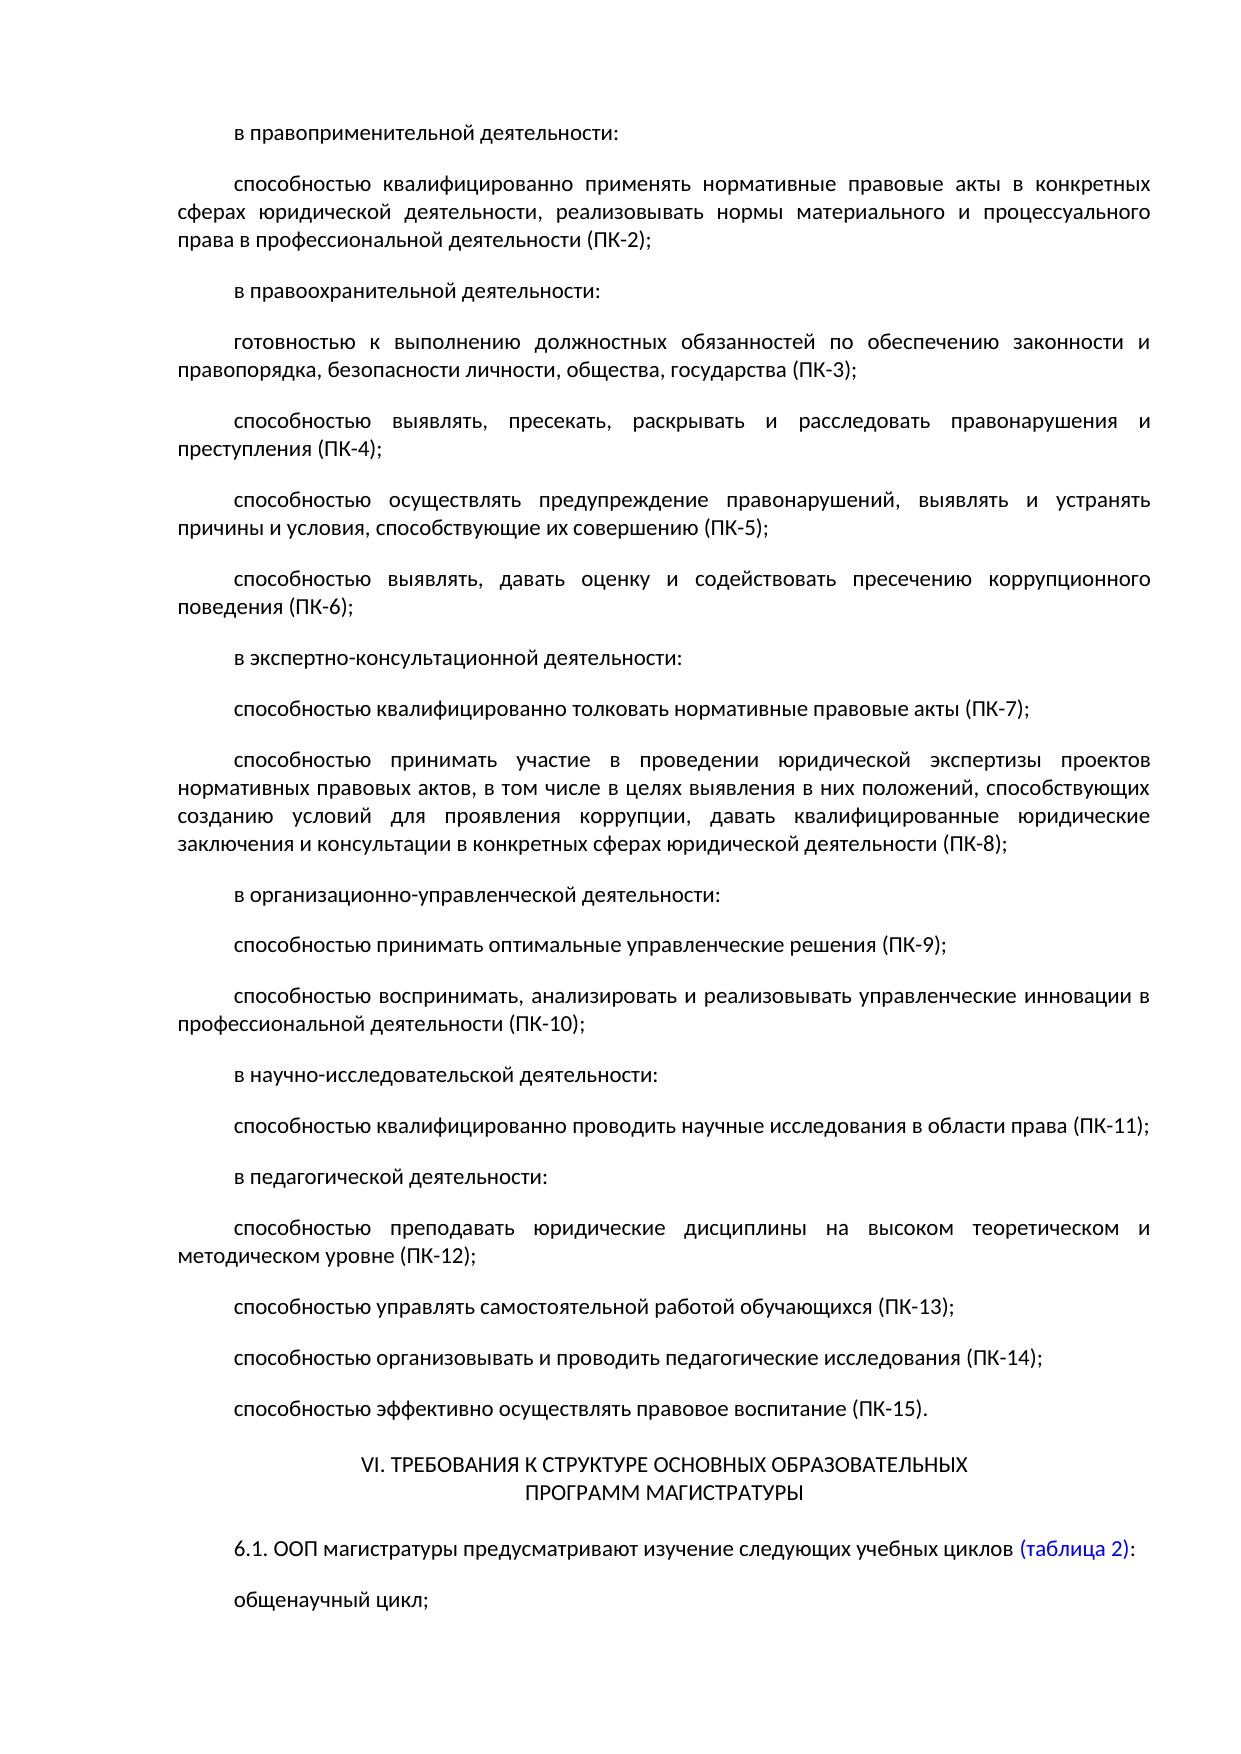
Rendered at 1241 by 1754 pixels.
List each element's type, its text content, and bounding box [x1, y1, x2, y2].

text способностью квалифицированно толковать нормативные правовые акты (ПК-7); [177, 694, 1152, 722]
text VI. ТРЕБОВАНИЯ К СТРУКТУРЕ ОСНОВНЫХ ОБРАЗОВАТЕЛЬНЫХ [177, 1450, 1152, 1478]
text 6.1. ООП магистратуры предусматривают изучение следующих учебных циклов (таблица 2): [177, 1534, 1152, 1562]
text общенаучный цикл; [177, 1585, 1152, 1613]
text способностью принимать оптимальные управленческие решения (ПК-9); [177, 931, 1152, 959]
text в организационно-управленческой деятельности: [177, 880, 1152, 908]
text способностью выявлять, давать оценку и содействовать пресечению коррупционного поведения (ПК-6); [177, 564, 1152, 620]
text ПРОГРАММ МАГИСТРАТУРЫ [177, 1478, 1152, 1506]
text способностью преподавать юридические дисциплины на высоком теоретическом и методическом уровне (ПК-12); [177, 1213, 1152, 1269]
text в правоохранительной деятельности: [177, 276, 1152, 304]
text способностью организовывать и проводить педагогические исследования (ПК-14); [177, 1343, 1152, 1371]
text способностью принимать участие в проведении юридической экспертизы проектов нормативных правовых актов, в том числе в целях выявления в них положений, способствующих созданию условий для проявления коррупции, давать квалифицированные юридические заключения и консультации в конкретных сферах юридической деятельности (ПК-8); [177, 745, 1152, 857]
text способностью осуществлять предупреждение правонарушений, выявлять и устранять причины и условия, способствующие их совершению (ПК-5); [177, 485, 1152, 541]
text в экспертно-консультационной деятельности: [177, 643, 1152, 671]
text в педагогической деятельности: [177, 1162, 1152, 1190]
text способностью эффективно осуществлять правовое воспитание (ПК-15). [177, 1394, 1152, 1422]
text готовностью к выполнению должностных обязанностей по обеспечению законности и правопорядка, безопасности личности, общества, государства (ПК-3); [177, 327, 1152, 383]
text способностью квалифицированно применять нормативные правовые акты в конкретных сферах юридической деятельности, реализовывать нормы материального и процессуального права в профессиональной деятельности (ПК-2); [177, 169, 1152, 253]
text способностью управлять самостоятельной работой обучающихся (ПК-13); [177, 1292, 1152, 1320]
text в правоприменительной деятельности: [177, 118, 1152, 146]
text способностью воспринимать, анализировать и реализовывать управленческие инновации в профессиональной деятельности (ПК-10); [177, 982, 1152, 1038]
text способностью квалифицированно проводить научные исследования в области права (ПК-11); [177, 1111, 1152, 1139]
text способностью выявлять, пресекать, раскрывать и расследовать правонарушения и преступления (ПК-4); [177, 406, 1152, 462]
text в научно-исследовательской деятельности: [177, 1061, 1152, 1088]
